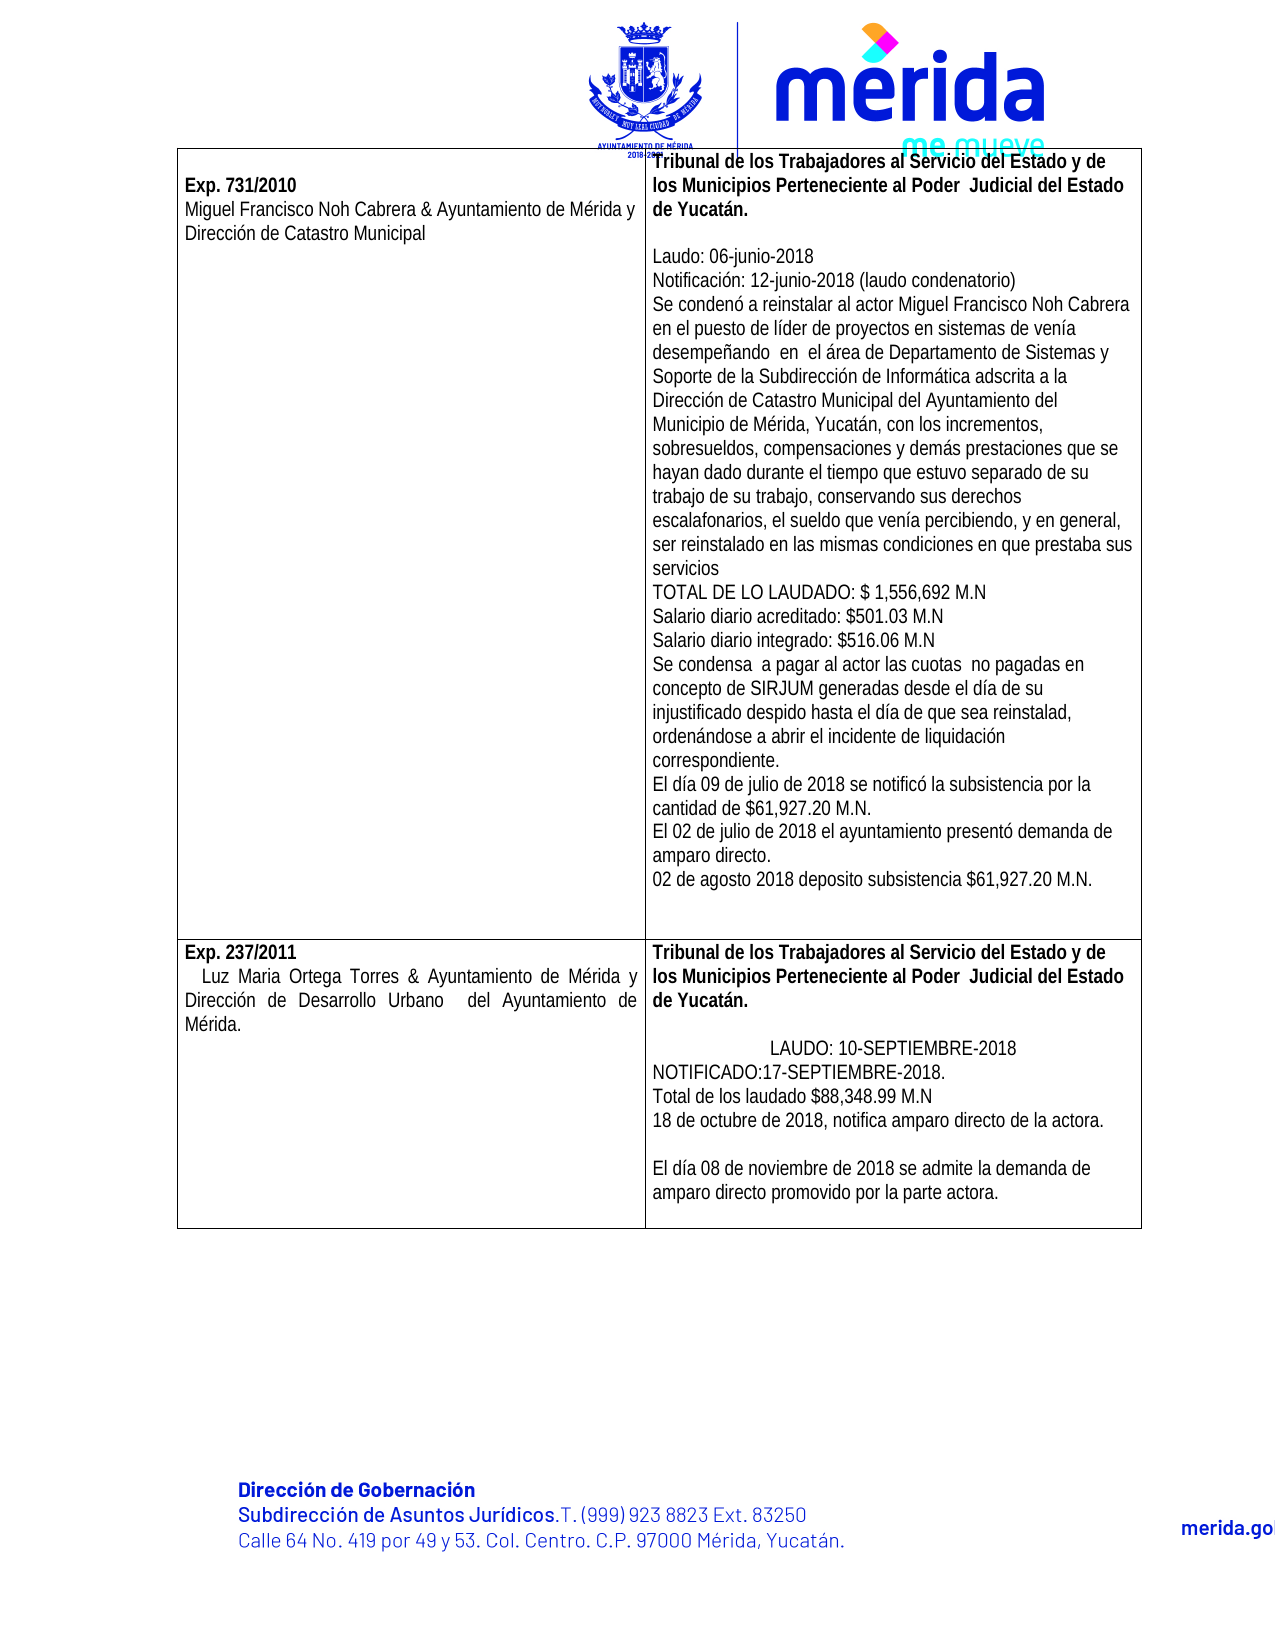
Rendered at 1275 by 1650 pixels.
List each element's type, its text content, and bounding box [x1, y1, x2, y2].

picture [177, 0, 1275, 1579]
table_cell Tribunal de los Trabajadores al Servicio del Estado y de los Municipios Perteneciente al Poder Judicial del Estado de Yucatán. Laudo: 06-junio-2018 Notificación: 12-junio-2018 (laudo condenatorio) Se condenó a reinstalar al actor Miguel Francisco Noh Cabrera en el puesto de líder de proyectos en sistemas de venía desempeñando en el área de Departamento de Sistemas y Soporte de la Subdirección de Informática adscrita a la Dirección de Catastro Municipal del Ayuntamiento del Municipio de Mérida, Yucatán, con los incrementos, sobresueldos, compensaciones y demás prestaciones que se hayan dado durante el tiempo que estuvo separado de su trabajo de su trabajo, conservando sus derechos escalafonarios, el sueldo que venía percibiendo, y en general, ser reinstalado en las mismas condiciones en que prestaba sus servicios TOTAL DE LO LAUDADO: $ 1,556,692 M.N Salario diario acreditado: $501.03 M.N Salario diario integrado: $516.06 M.N Se condensa a pagar al actor las cuotas no pagadas en concepto de SIRJUM generadas desde el día de su injustificado despido hasta el día de que sea reinstalad, ordenándose a abrir el incidente de liquidación correspondiente. El día 09 de julio de 2018 se notificó la subsistencia por la cantidad de $61,927.20 M.N. El 02 de julio de 2018 el ayuntamiento presentó demanda de amparo directo. 02 de agosto 2018 deposito subsistencia $61,927.20 M.N. [646, 149, 1141, 939]
table_cell Exp. 237/2011 Luz Maria Ortega Torres & Ayuntamiento de Mérida y Dirección de Desarrollo Urbano del Ayuntamiento de Mérida. [178, 940, 645, 1228]
table_cell Tribunal de los Trabajadores al Servicio del Estado y de los Municipios Perteneciente al Poder Judicial del Estado de Yucatán. LAUDO: 10-SEPTIEMBRE-2018 NOTIFICADO:17-SEPTIEMBRE-2018. Total de los laudado $88,348.99 M.N 18 de octubre de 2018, notifica amparo directo de la actora. El día 08 de noviembre de 2018 se admite la demanda de amparo directo promovido por la parte actora. [646, 940, 1141, 1228]
table_cell Exp. 731/2010 Miguel Francisco Noh Cabrera & Ayuntamiento de Mérida y Dirección de Catastro Municipal [178, 149, 645, 939]
